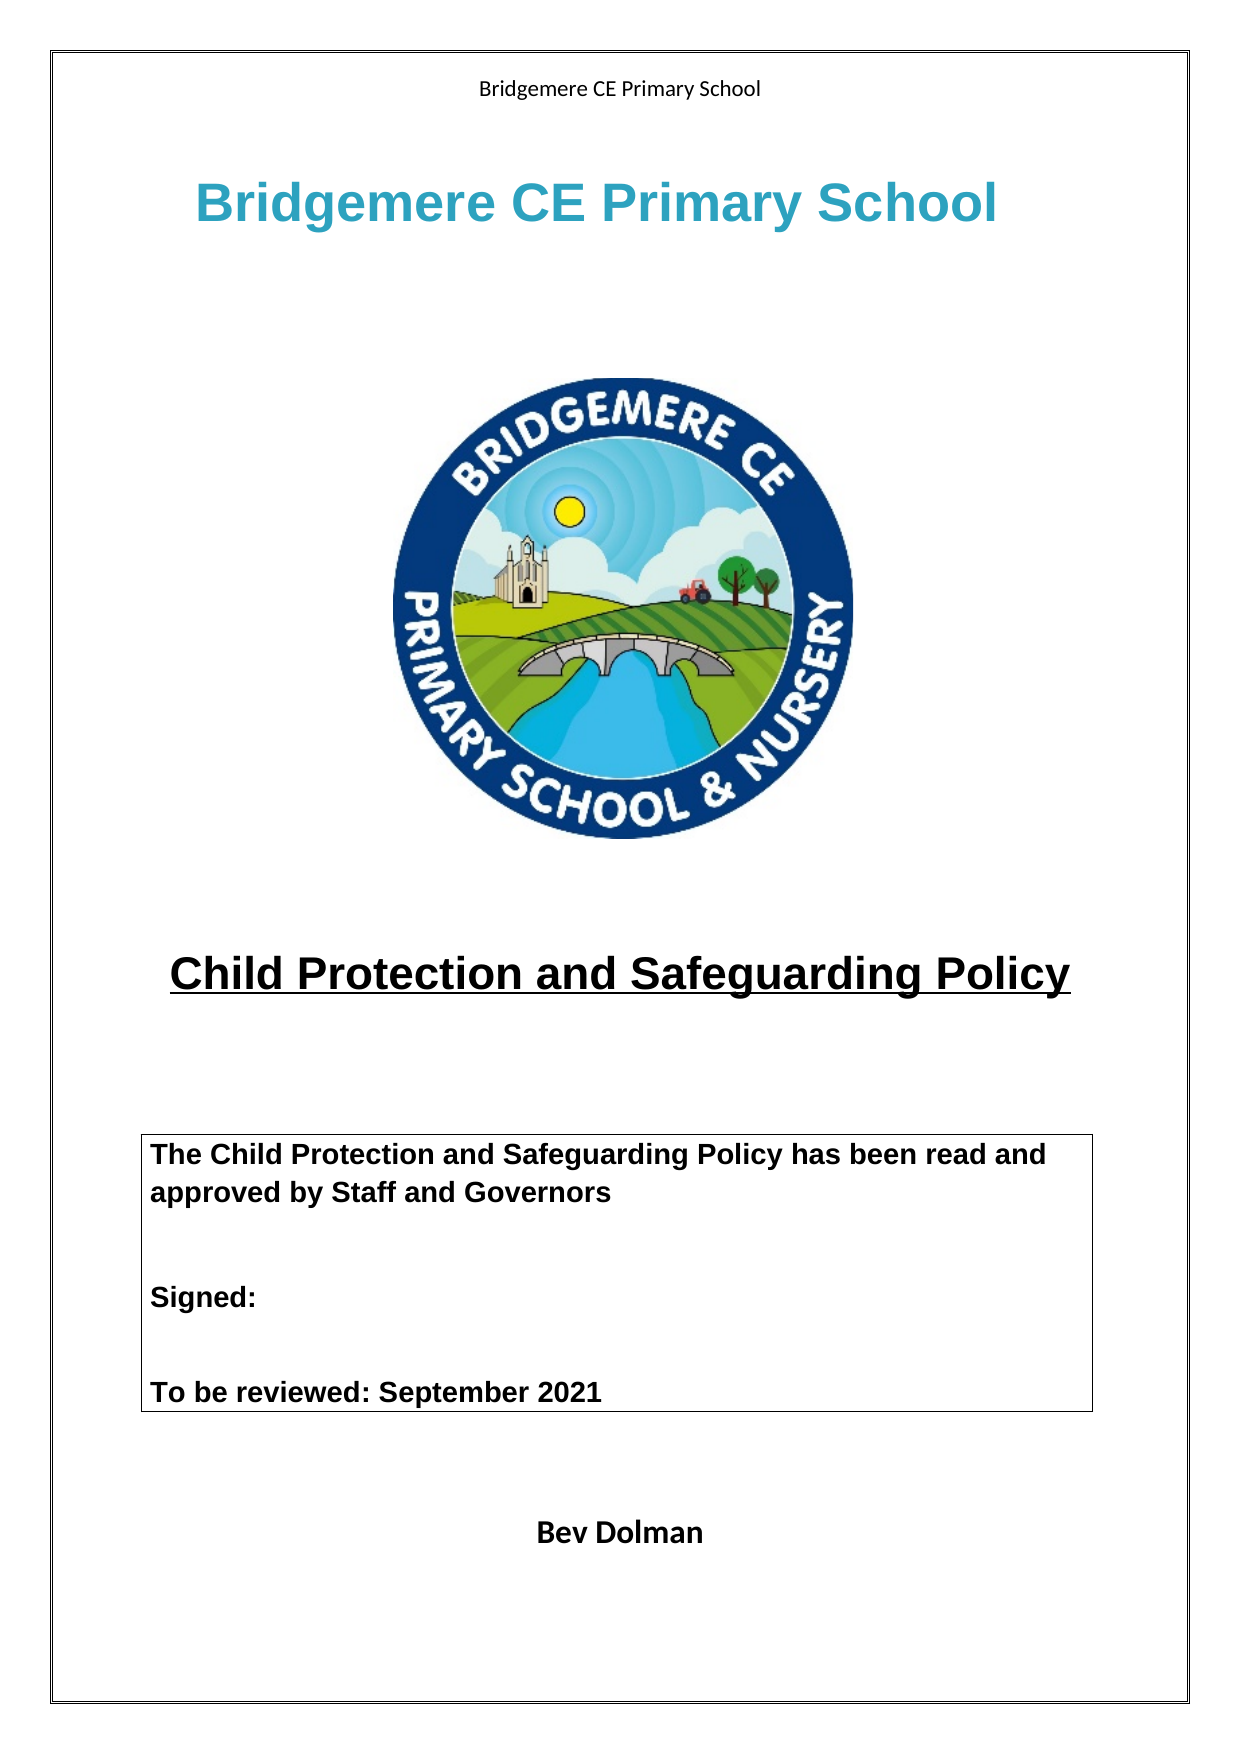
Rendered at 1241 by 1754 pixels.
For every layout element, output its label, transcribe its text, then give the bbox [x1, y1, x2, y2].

text Signed: [142, 1277, 1092, 1313]
text To be reviewed: September 2021 [142, 1372, 1092, 1411]
text Bridgemere CE Primary School [150, 171, 1090, 233]
text Child Protection and Safeguarding Policy [150, 946, 1090, 999]
picture [393, 378, 854, 839]
text Bev Dolman [150, 1511, 1090, 1552]
text The Child Protection and Safeguarding Policy has been read and approved by Staff and Governors [142, 1135, 1092, 1209]
